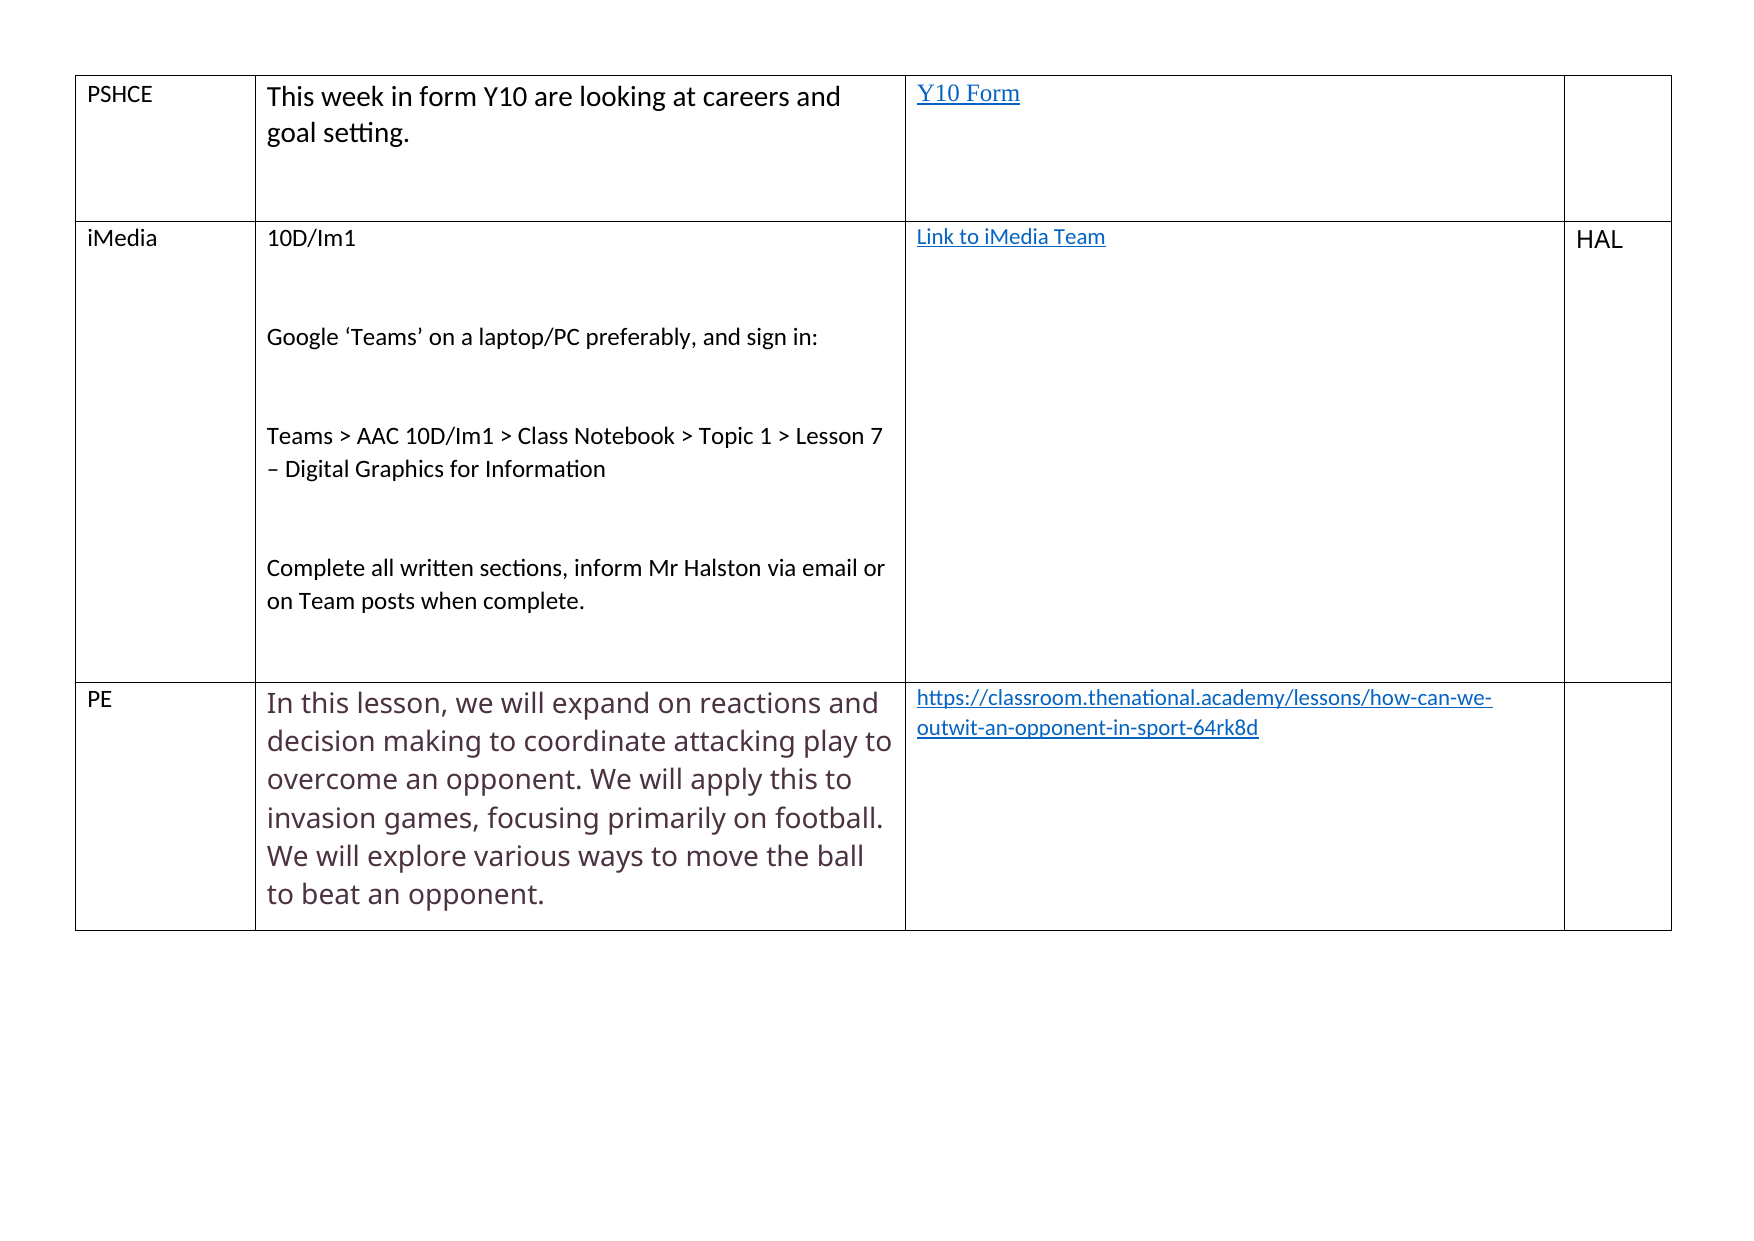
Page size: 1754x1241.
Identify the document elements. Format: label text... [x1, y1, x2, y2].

table_cell PE [76, 683, 255, 929]
table_cell HAL [1565, 222, 1671, 682]
table_cell [1565, 76, 1671, 221]
table_cell Y10 Form [906, 76, 1564, 221]
table_cell 10D/Im1 Google ‘Teams’ on a laptop/PC preferably, and sign in: Teams > AAC 10D/Im1 > Class Notebook > Topic 1 > Lesson 7 – Digital Graphics for Information Complete all written sections, inform Mr Halston via email or on Team posts when complete. [256, 222, 905, 682]
table_cell Link to iMedia Team [906, 222, 1564, 682]
table_cell This week in form Y10 are looking at careers and goal setting. [256, 76, 905, 221]
table_cell https://classroom.thenational.academy/lessons/how-can-we-outwit-an-opponent-in-sport-64rk8d [906, 683, 1564, 929]
table_cell iMedia [76, 222, 255, 682]
table_cell PSHCE [76, 76, 255, 221]
table_cell In this lesson, we will expand on reactions and decision making to coordinate attacking play to overcome an opponent. We will apply this to invasion games, focusing primarily on football. We will explore various ways to move the ball to beat an opponent. [256, 683, 905, 929]
table_cell [1565, 683, 1671, 929]
